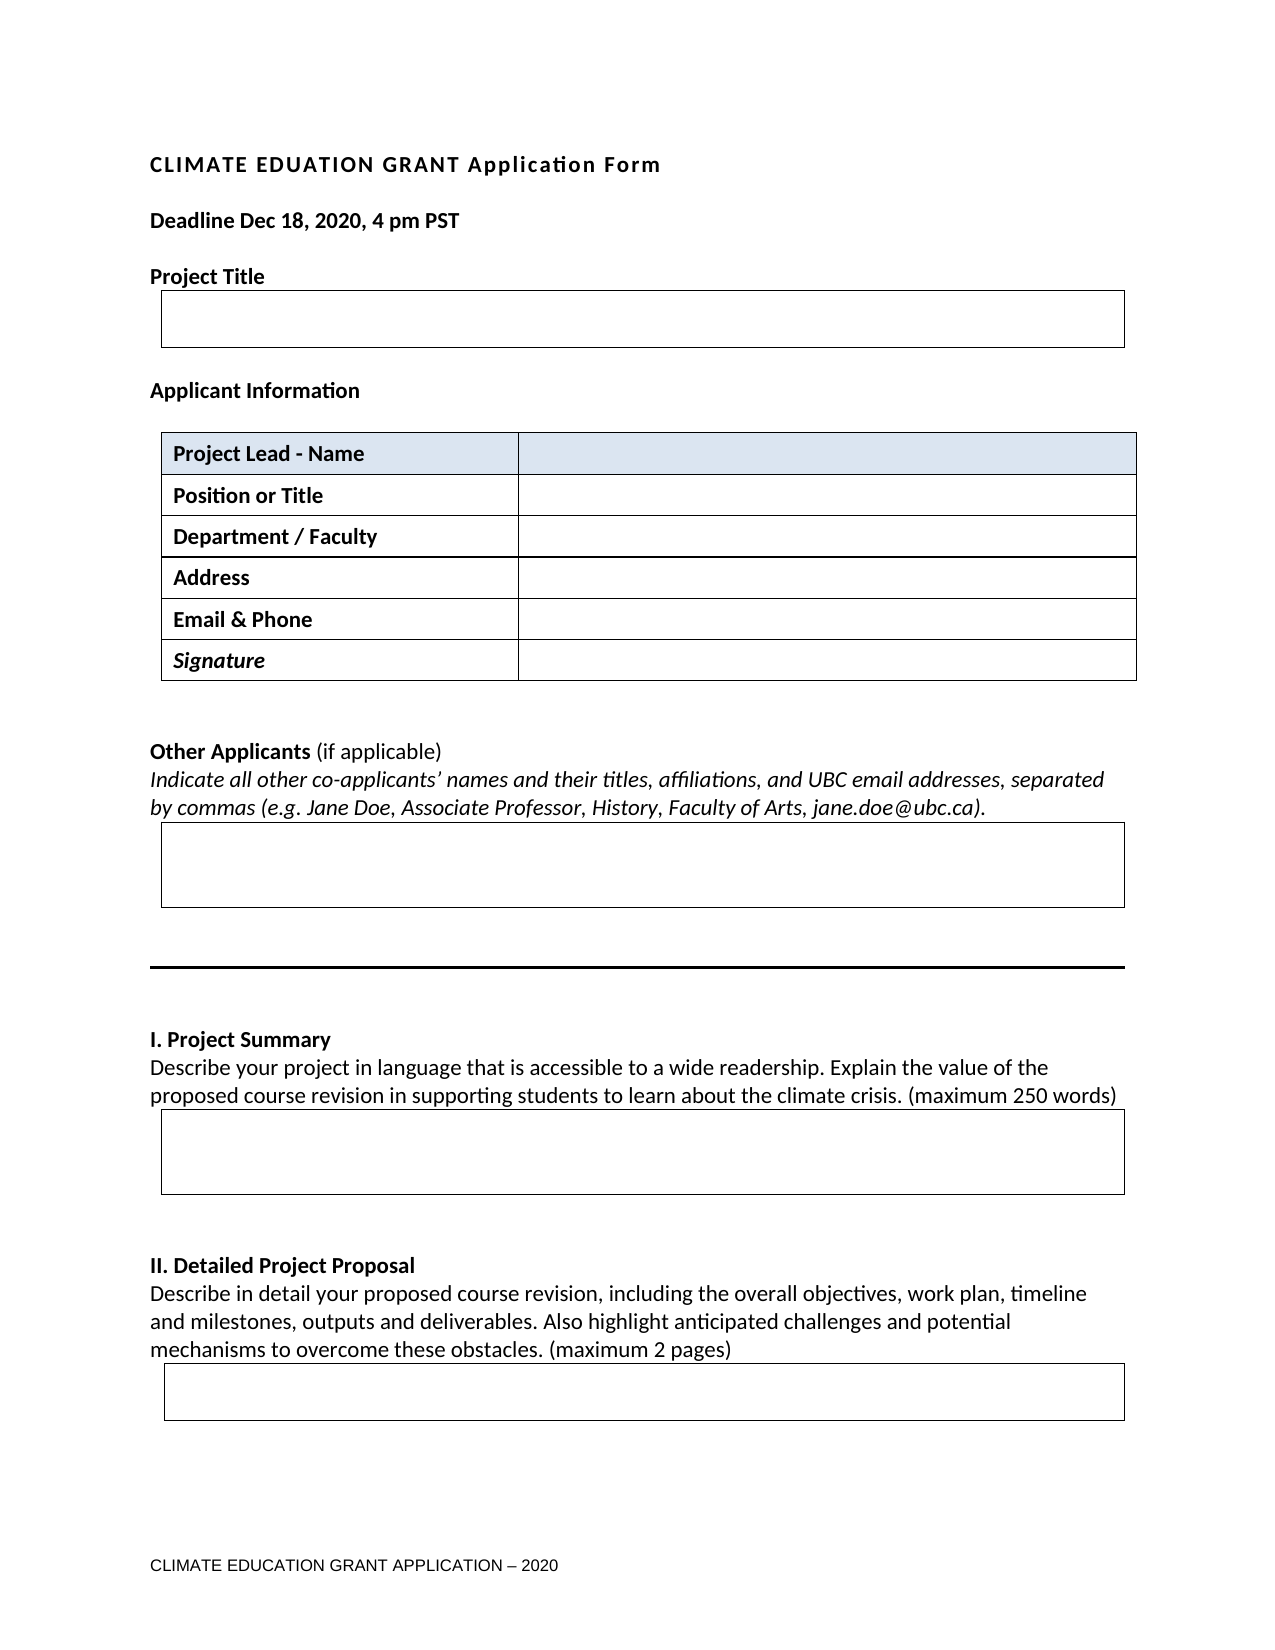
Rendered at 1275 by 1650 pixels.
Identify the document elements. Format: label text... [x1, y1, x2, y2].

table_cell [519, 640, 1136, 680]
text Applicant Information [150, 376, 1125, 404]
table_cell [519, 475, 1136, 515]
text Describe in detail your proposed course revision, including the overall objectives, work plan, timeline and milestones, outputs and deliverables. Also highlight anticipated challenges and potential mechanisms to overcome these obstacles. (maximum 2 pages) [150, 1279, 1125, 1363]
text Deadline Dec 18, 2020, 4 pm PST [150, 206, 1125, 234]
text Other Applicants (if applicable) [150, 737, 1125, 766]
text CLIMATE EDUATION GRANT Application Form [150, 150, 1125, 178]
table_header [519, 433, 1136, 474]
text Indicate all other co-applicants’ names and their titles, affiliations, and UBC email addresses, separated by commas (e.g. Jane Doe, Associate Professor, History, Faculty of Arts, jane.doe@ubc.ca). [150, 766, 1125, 822]
table_header [162, 291, 1124, 347]
table_cell [519, 599, 1136, 639]
table_cell Address [162, 558, 518, 598]
table_header [162, 823, 1124, 907]
table_cell Email & Phone [162, 599, 518, 639]
text Describe your project in language that is accessible to a wide readership. Explain the value of the proposed course revision in supporting students to learn about the climate crisis. (maximum 250 words) [150, 1053, 1125, 1109]
table_header [162, 1110, 1124, 1194]
table_cell Position or Title [162, 475, 518, 515]
list II. Detailed Project Proposal [150, 1251, 1125, 1279]
table_header Project Lead - Name [162, 433, 518, 474]
table_cell [519, 516, 1136, 556]
list I. Project Summary [150, 1025, 1125, 1053]
text Project Title [150, 262, 1125, 290]
table_header [165, 1364, 1124, 1420]
table_cell Signature [162, 640, 518, 680]
table_cell [519, 558, 1136, 598]
table_cell Department / Faculty [162, 516, 518, 556]
